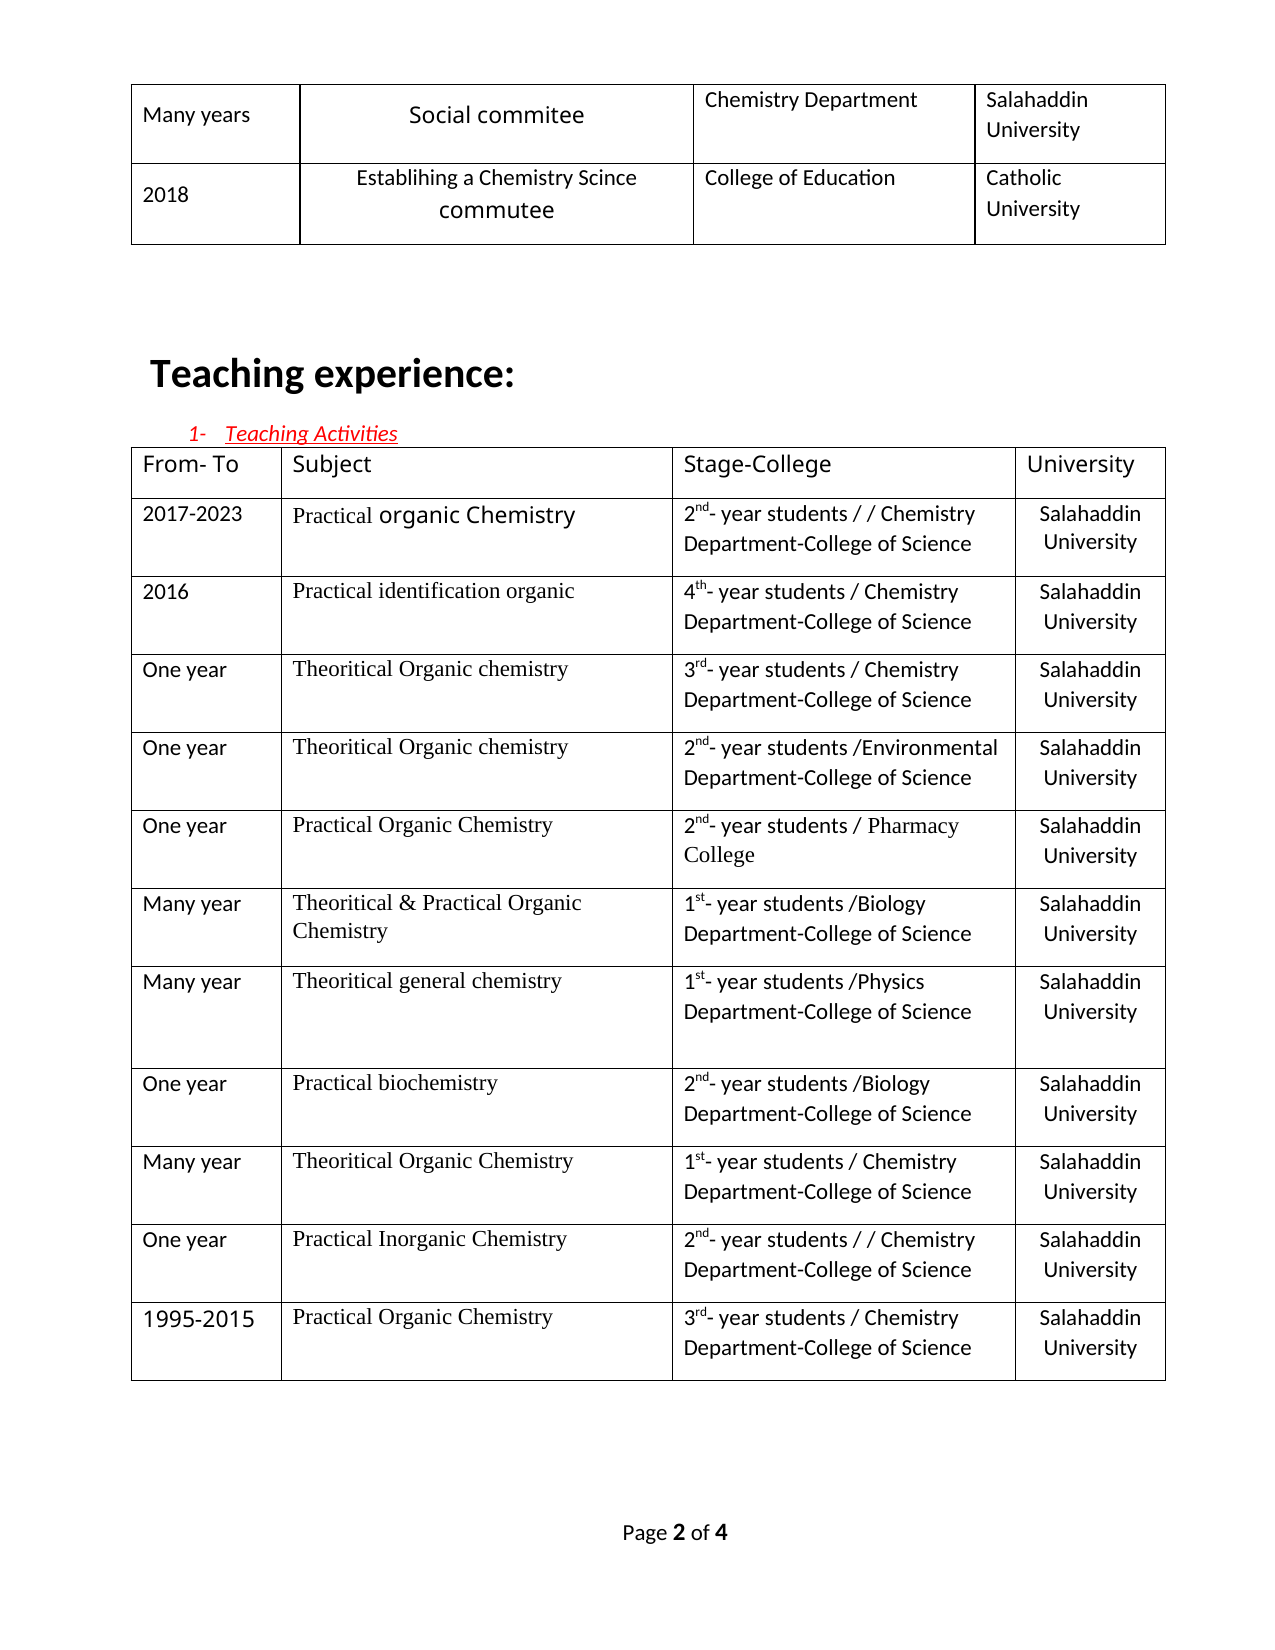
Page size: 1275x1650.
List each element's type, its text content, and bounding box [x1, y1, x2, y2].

table_cell Salahaddin University [1016, 499, 1165, 576]
table_cell Practical organic Chemistry [282, 499, 672, 576]
table_cell Many year [132, 889, 281, 966]
table_cell Many years [132, 85, 299, 162]
table_cell One year [132, 1069, 281, 1146]
table_cell Practical Organic Chemistry [282, 811, 672, 888]
table_cell One year [132, 655, 281, 732]
table_cell Practical Inorganic Chemistry [282, 1225, 672, 1302]
table_cell Salahaddin University [1016, 811, 1165, 888]
table_cell 1st- year students /Physics Department-College of Science [673, 967, 1015, 1068]
table_cell Catholic University [976, 164, 1165, 244]
table_cell Salahaddin University [1016, 1303, 1165, 1380]
text Teaching experience: [150, 347, 1200, 398]
table_cell Many year [132, 967, 281, 1068]
table_cell 2018 [132, 164, 299, 244]
table_header University [1016, 448, 1165, 498]
table_cell Theoritical general chemistry [282, 967, 672, 1068]
table_cell Salahaddin University [1016, 655, 1165, 732]
table_cell Salahaddin University [1016, 577, 1165, 654]
table_cell 2nd- year students /Biology Department-College of Science [673, 1069, 1015, 1146]
table_cell Practical Organic Chemistry [282, 1303, 672, 1380]
table_cell 3rd- year students / Chemistry Department-College of Science [673, 1303, 1015, 1380]
table_cell Practical biochemistry [282, 1069, 672, 1146]
table_cell Salahaddin University [1016, 967, 1165, 1068]
table_header From- To [132, 448, 281, 498]
table_cell 3rd- year students / Chemistry Department-College of Science [673, 655, 1015, 732]
table_cell Practical identification organic [282, 577, 672, 654]
table_cell 2016 [132, 577, 281, 654]
list Teaching Activities [187, 419, 1200, 447]
table_cell One year [132, 1225, 281, 1302]
table_header Stage-College [673, 448, 1015, 498]
table_cell Theoritical & Practical Organic Chemistry [282, 889, 672, 966]
table_cell One year [132, 811, 281, 888]
table_cell Salahaddin University [1016, 1225, 1165, 1302]
table_cell 1995-2015 [132, 1303, 281, 1380]
table_cell 1st- year students / Chemistry Department-College of Science [673, 1147, 1015, 1224]
table_cell 2nd- year students /Environmental Department-College of Science [673, 733, 1015, 810]
table_cell 2nd- year students / / Chemistry Department-College of Science [673, 1225, 1015, 1302]
table_cell Social commitee [301, 85, 693, 162]
table_cell One year [132, 733, 281, 810]
table_cell Establihing a Chemistry Scince commutee [301, 164, 693, 244]
table_cell Theoritical Organic chemistry [282, 655, 672, 732]
table_cell Salahaddin University [1016, 889, 1165, 966]
table_cell 2017-2023 [132, 499, 281, 576]
table_cell Many year [132, 1147, 281, 1224]
table_cell 2nd- year students / / Chemistry Department-College of Science [673, 499, 1015, 576]
table_cell Theoritical Organic Chemistry [282, 1147, 672, 1224]
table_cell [976, 85, 1165, 162]
table_cell Theoritical Organic chemistry [282, 733, 672, 810]
table_cell Salahaddin University [1016, 1069, 1165, 1146]
table_cell 2nd- year students / Pharmacy College [673, 811, 1015, 888]
table_cell Salahaddin University [1016, 1147, 1165, 1224]
table_cell Chemistry Department [694, 85, 974, 162]
table_cell 1st- year students /Biology Department-College of Science [673, 889, 1015, 966]
table_cell College of Education [694, 164, 974, 244]
table_cell 4th- year students / Chemistry Department-College of Science [673, 577, 1015, 654]
table_cell Salahaddin University [1016, 733, 1165, 810]
table_header Subject [282, 448, 672, 498]
